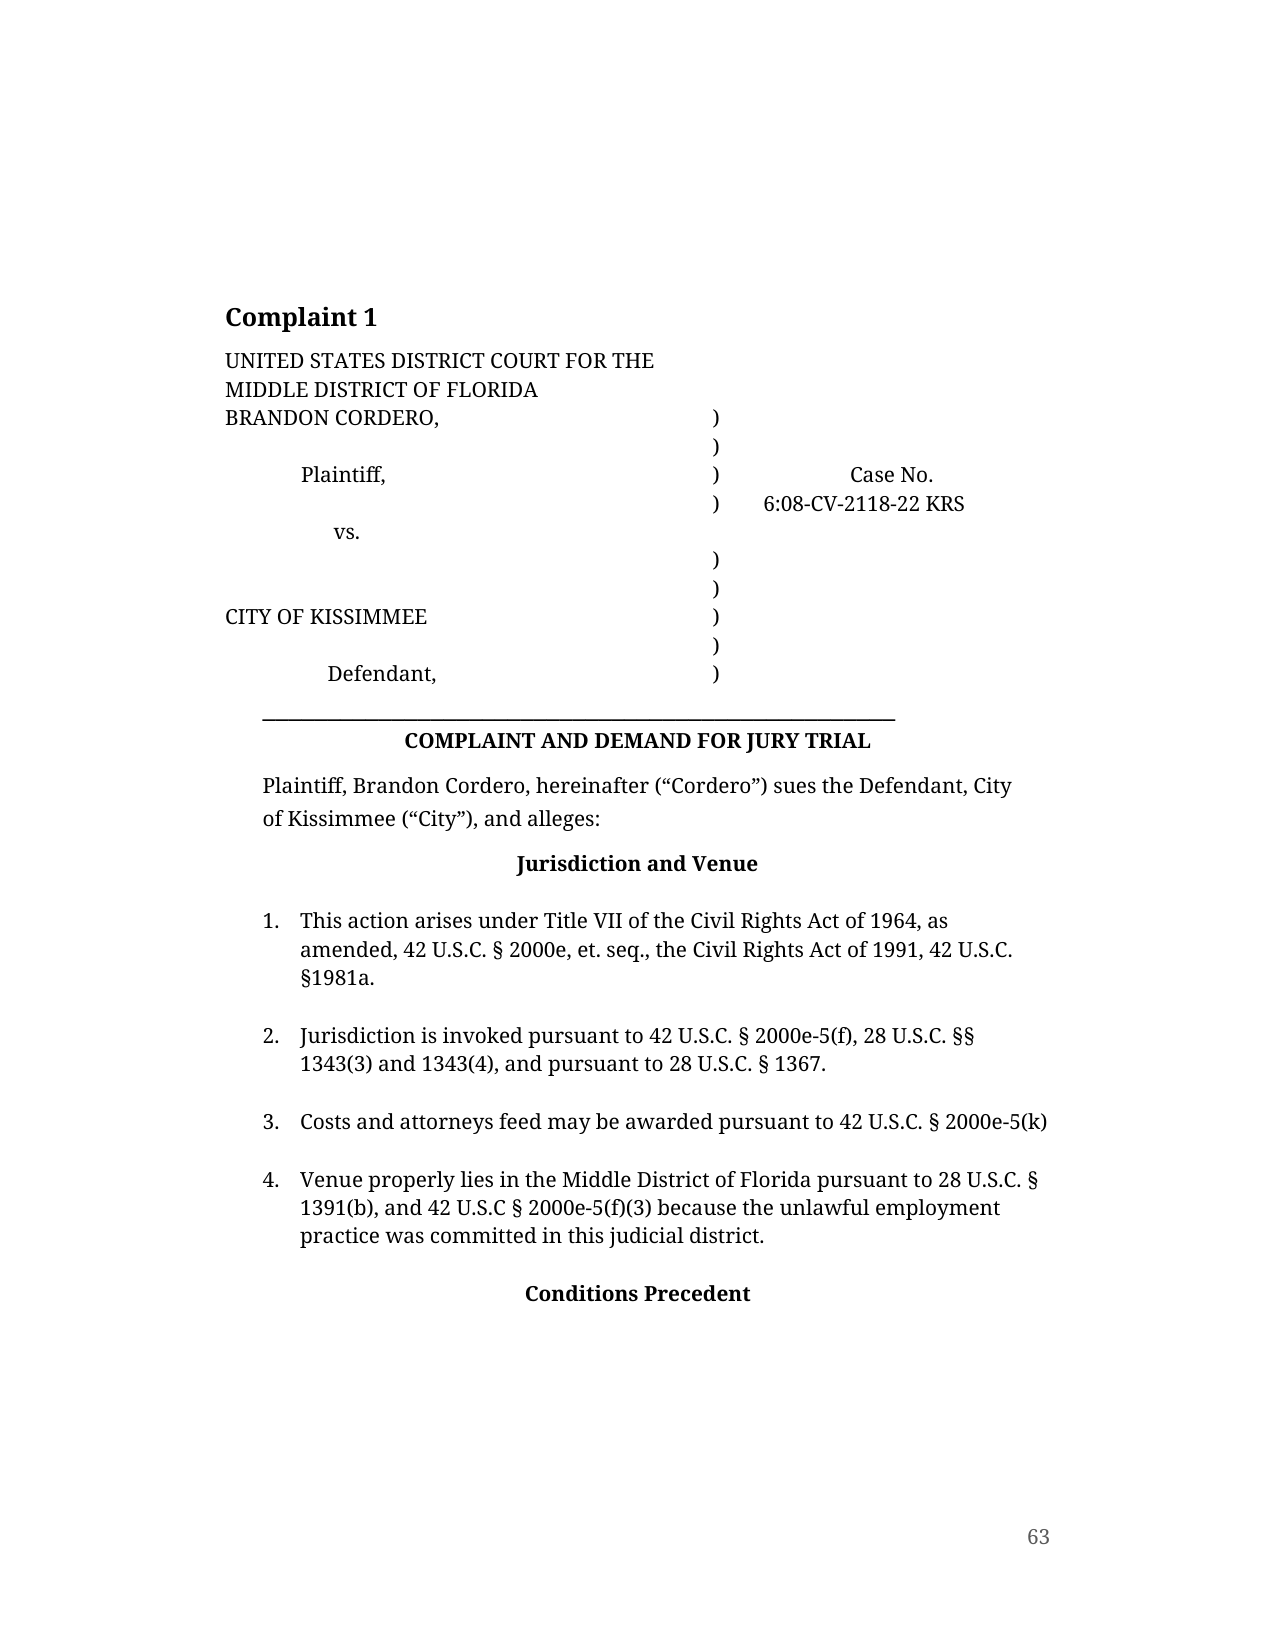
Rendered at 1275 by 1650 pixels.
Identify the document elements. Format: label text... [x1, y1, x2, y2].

list Venue properly lies in the Middle District of Florida pursuant to 28 U.S.C. § 1391(b), and 42 U.S.C § 2000e-5(f)(3) because the unlawful employment practice was committed in this judicial district. [262, 1165, 1050, 1250]
text ) 6:08-CV-2118-22 KRS [225, 489, 1050, 517]
text Plaintiff, Brandon Cordero, hereinafter (“Cordero”) sues the Defendant, City of Kissimmee (“City”), and alleges: [262, 771, 1012, 832]
text _________________________________________________ [225, 688, 1050, 726]
list This action arises under Title VII of the Civil Rights Act of 1964, as amended, 42 U.S.C. § 2000e, et. seq., the Civil Rights Act of 1991, 42 U.S.C. §1981a. [262, 907, 1050, 992]
text vs. [225, 517, 1050, 546]
text Jurisdiction and Venue [225, 849, 1050, 877]
text Plaintiff, ) Case No. [225, 460, 1050, 489]
text CITY OF KISSIMMEE ) [225, 602, 1050, 631]
text ) [225, 432, 1050, 460]
text ) [225, 574, 1050, 602]
text MIDDLE DISTRICT OF FLORIDA [225, 375, 1050, 403]
subtitle COMPLAINT AND DEMAND FOR JURY TRIAL [262, 726, 1012, 754]
text Conditions Precedent [225, 1279, 1050, 1308]
text Defendant, ) [225, 659, 1050, 688]
text ) [225, 631, 1050, 659]
text ) [450, 546, 1050, 574]
list Costs and attorneys feed may be awarded pursuant to 42 U.S.C. § 2000e-5(k) [262, 1107, 1050, 1136]
text UNITED STATES DISTRICT COURT FOR THE [225, 347, 1050, 375]
list Jurisdiction is invoked pursuant to 42 U.S.C. § 2000e-5(f), 28 U.S.C. §§ 1343(3) and 1343(4), and pursuant to 28 U.S.C. § 1367. [262, 1021, 1050, 1078]
subtitle Complaint 1 [225, 300, 1050, 334]
text BRANDON CORDERO, ) [225, 403, 1050, 432]
